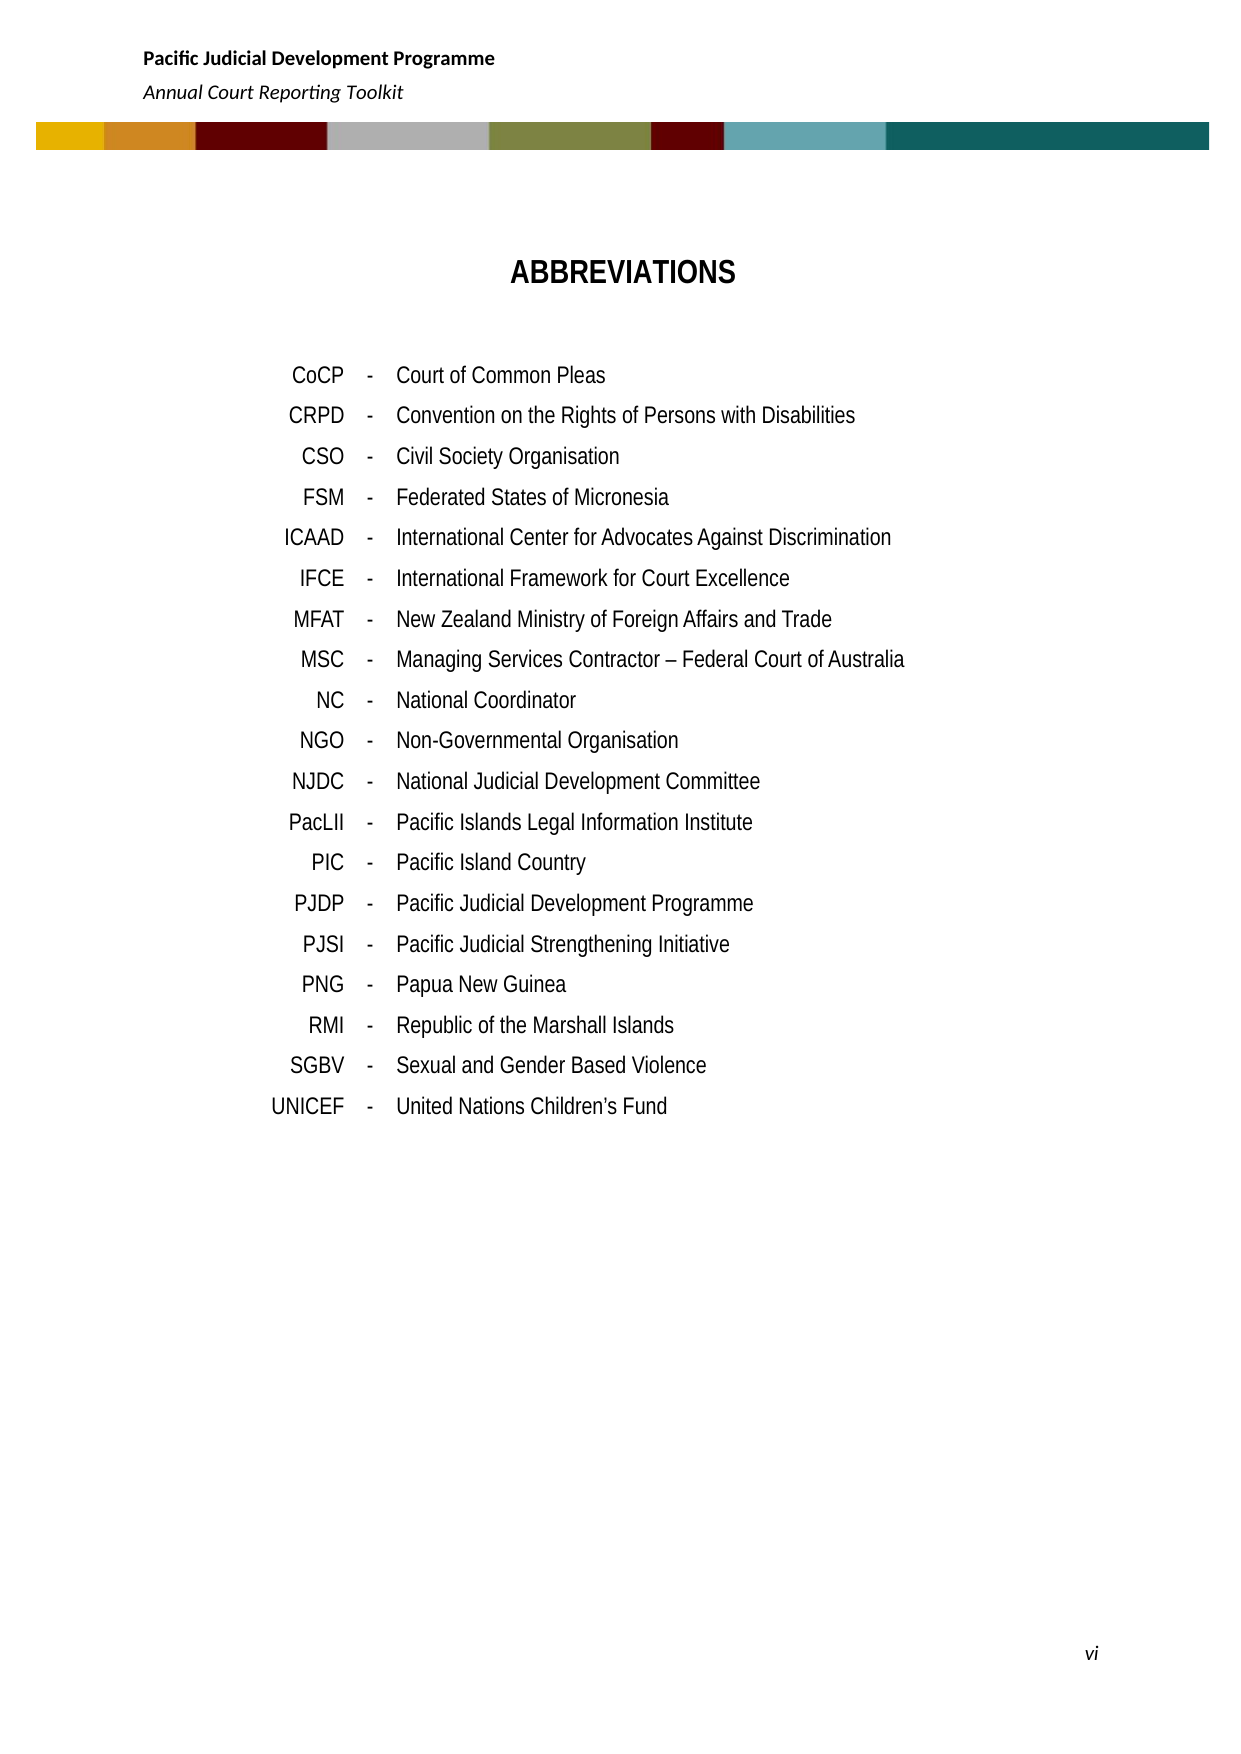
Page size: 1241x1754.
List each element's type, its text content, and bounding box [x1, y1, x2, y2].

table_cell - [355, 1047, 385, 1088]
table_cell NC [211, 682, 355, 722]
table_cell NJDC [211, 763, 355, 803]
table_cell - [355, 600, 385, 641]
table_cell New Zealand Ministry of Foreign Affairs and Trade [385, 600, 1035, 641]
table_cell PacLII [211, 804, 355, 844]
table_cell Convention on the Rights of Persons with Disabilities [385, 397, 1035, 438]
table_cell Papua New Guinea [385, 966, 1035, 1007]
table_cell - [355, 885, 385, 925]
table_cell FSM [211, 479, 355, 519]
table_cell - [355, 763, 385, 803]
table_cell - [355, 722, 385, 763]
table_cell SGBV [211, 1047, 355, 1088]
table_header Court of Common Pleas [385, 357, 1035, 397]
table_cell Civil Society Organisation [385, 438, 1035, 478]
table_cell - [355, 438, 385, 478]
table_cell Sexual and Gender Based Violence [385, 1047, 1035, 1088]
table_cell - [355, 560, 385, 600]
table_cell - [355, 1088, 385, 1128]
table_cell - [355, 479, 385, 519]
table_cell - [355, 1007, 385, 1047]
table_cell PJDP [211, 885, 355, 925]
table_cell MSC [211, 641, 355, 682]
table_cell Managing Services Contractor – Federal Court of Australia [385, 641, 1035, 682]
table_cell Non-Governmental Organisation [385, 722, 1035, 763]
table_cell International Center for Advocates Against Discrimination [385, 519, 1035, 560]
table_header - [355, 357, 385, 397]
table_cell Pacific Judicial Development Programme [385, 885, 1035, 925]
table_cell PIC [211, 844, 355, 885]
table_cell - [355, 966, 385, 1007]
table_cell - [355, 804, 385, 844]
table_cell United Nations Children’s Fund [385, 1088, 1035, 1128]
table_cell - [355, 682, 385, 722]
table_cell NGO [211, 722, 355, 763]
table_cell National Coordinator [385, 682, 1035, 722]
table_cell Federated States of Micronesia [385, 479, 1035, 519]
table_cell CRPD [211, 397, 355, 438]
table_cell ICAAD [211, 519, 355, 560]
table_cell CSO [211, 438, 355, 478]
table_cell Pacific Judicial Strengthening Initiative [385, 925, 1035, 966]
table_cell - [355, 397, 385, 438]
table_cell Republic of the Marshall Islands [385, 1007, 1035, 1047]
table_cell UNICEF [211, 1088, 355, 1128]
table_cell RMI [211, 1007, 355, 1047]
table_cell MFAT [211, 600, 355, 641]
table_cell - [355, 925, 385, 966]
table_cell Pacific Island Country [385, 844, 1035, 885]
table_cell International Framework for Court Excellence [385, 560, 1035, 600]
table_header CoCP [211, 357, 355, 397]
table_cell - [355, 844, 385, 885]
table_cell IFCE [211, 560, 355, 600]
table_cell - [355, 641, 385, 682]
table_cell National Judicial Development Committee [385, 763, 1035, 803]
table_cell - [355, 519, 385, 560]
table_cell PJSI [211, 925, 355, 966]
subtitle ABBREVIATIONS [148, 252, 1098, 290]
picture [36, 122, 1210, 150]
table_cell PNG [211, 966, 355, 1007]
table_cell Pacific Islands Legal Information Institute [385, 804, 1035, 844]
